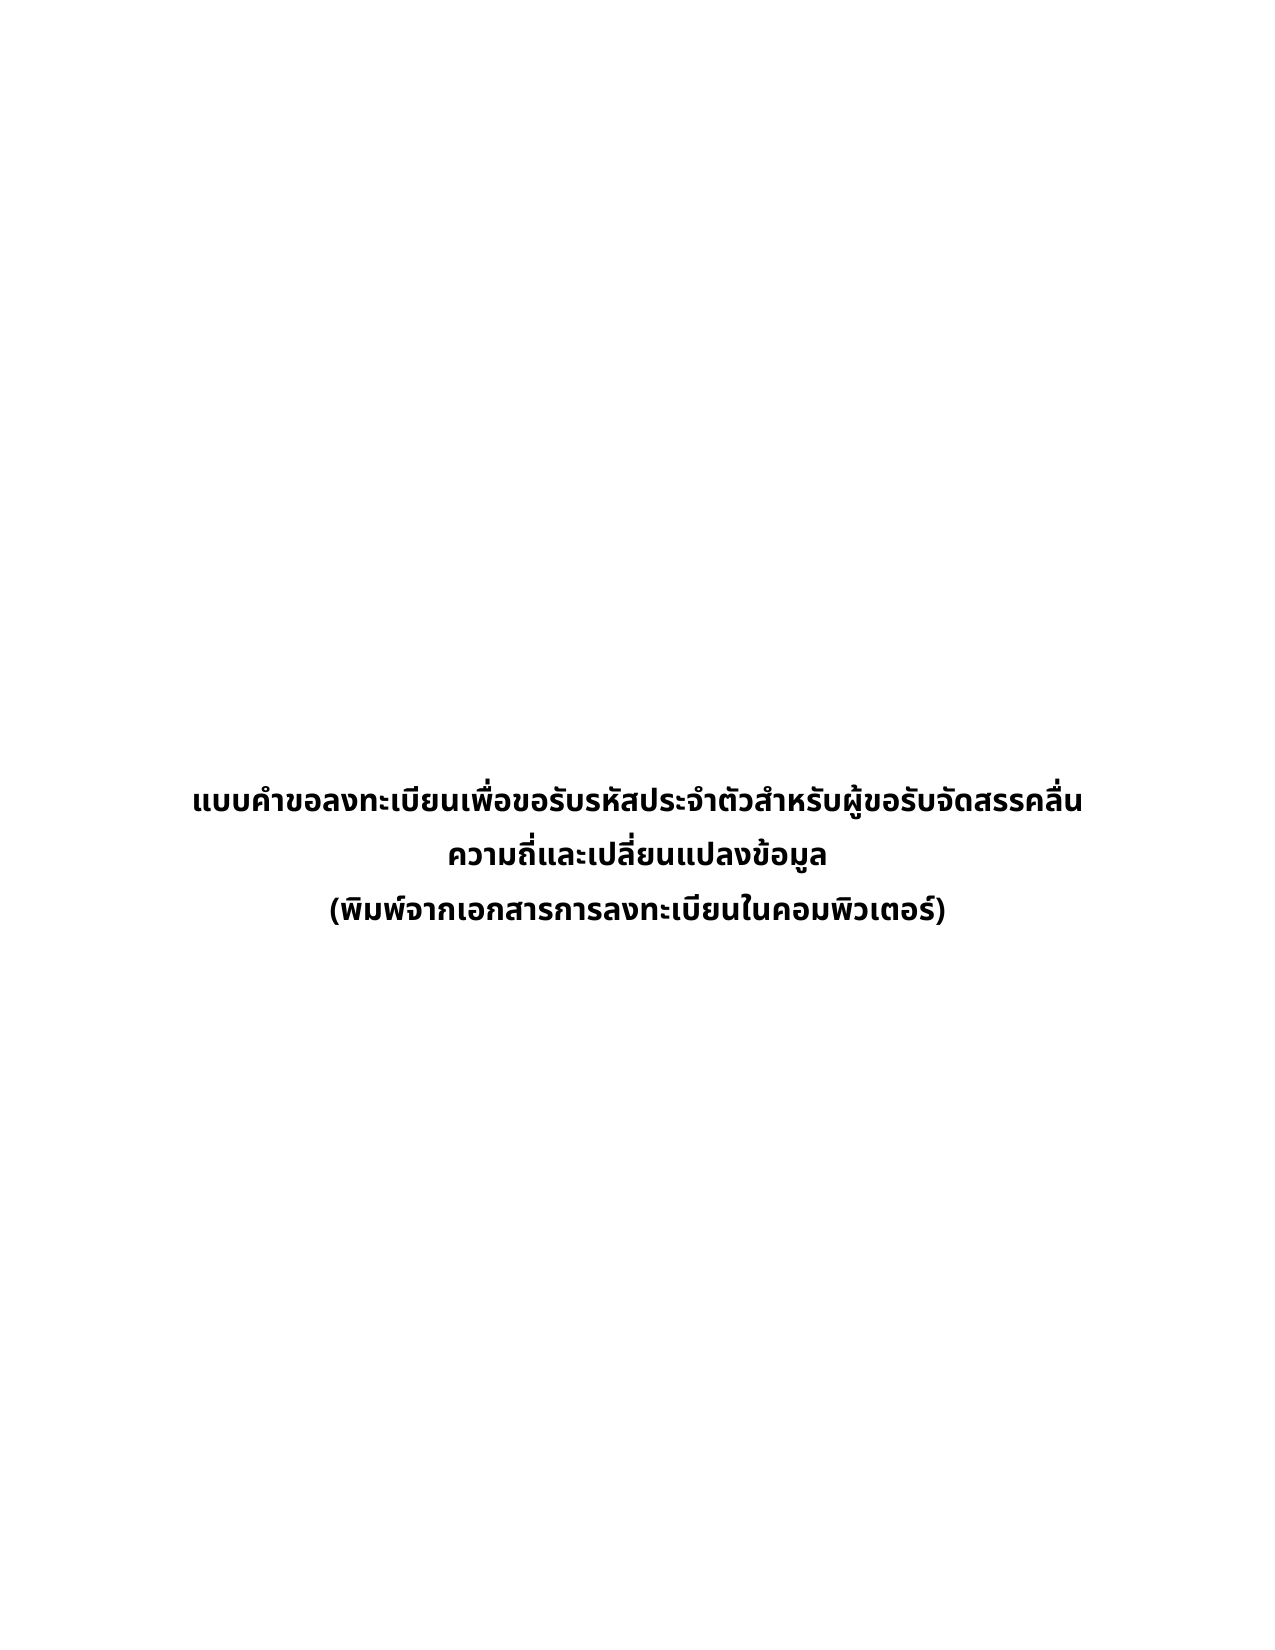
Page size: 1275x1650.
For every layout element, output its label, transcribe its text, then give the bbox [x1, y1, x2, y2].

text แบบคำขอลงทะเบียนเพื่อขอรับรหัสประจำตัวสำหรับผู้ขอรับจัดสรรคลื่นความถี่และเปลี่ยนแปลงข้อมูล (พิมพ์จากเอกสารการลงทะเบียนในคอมพิวเตอร์) [150, 778, 1125, 934]
